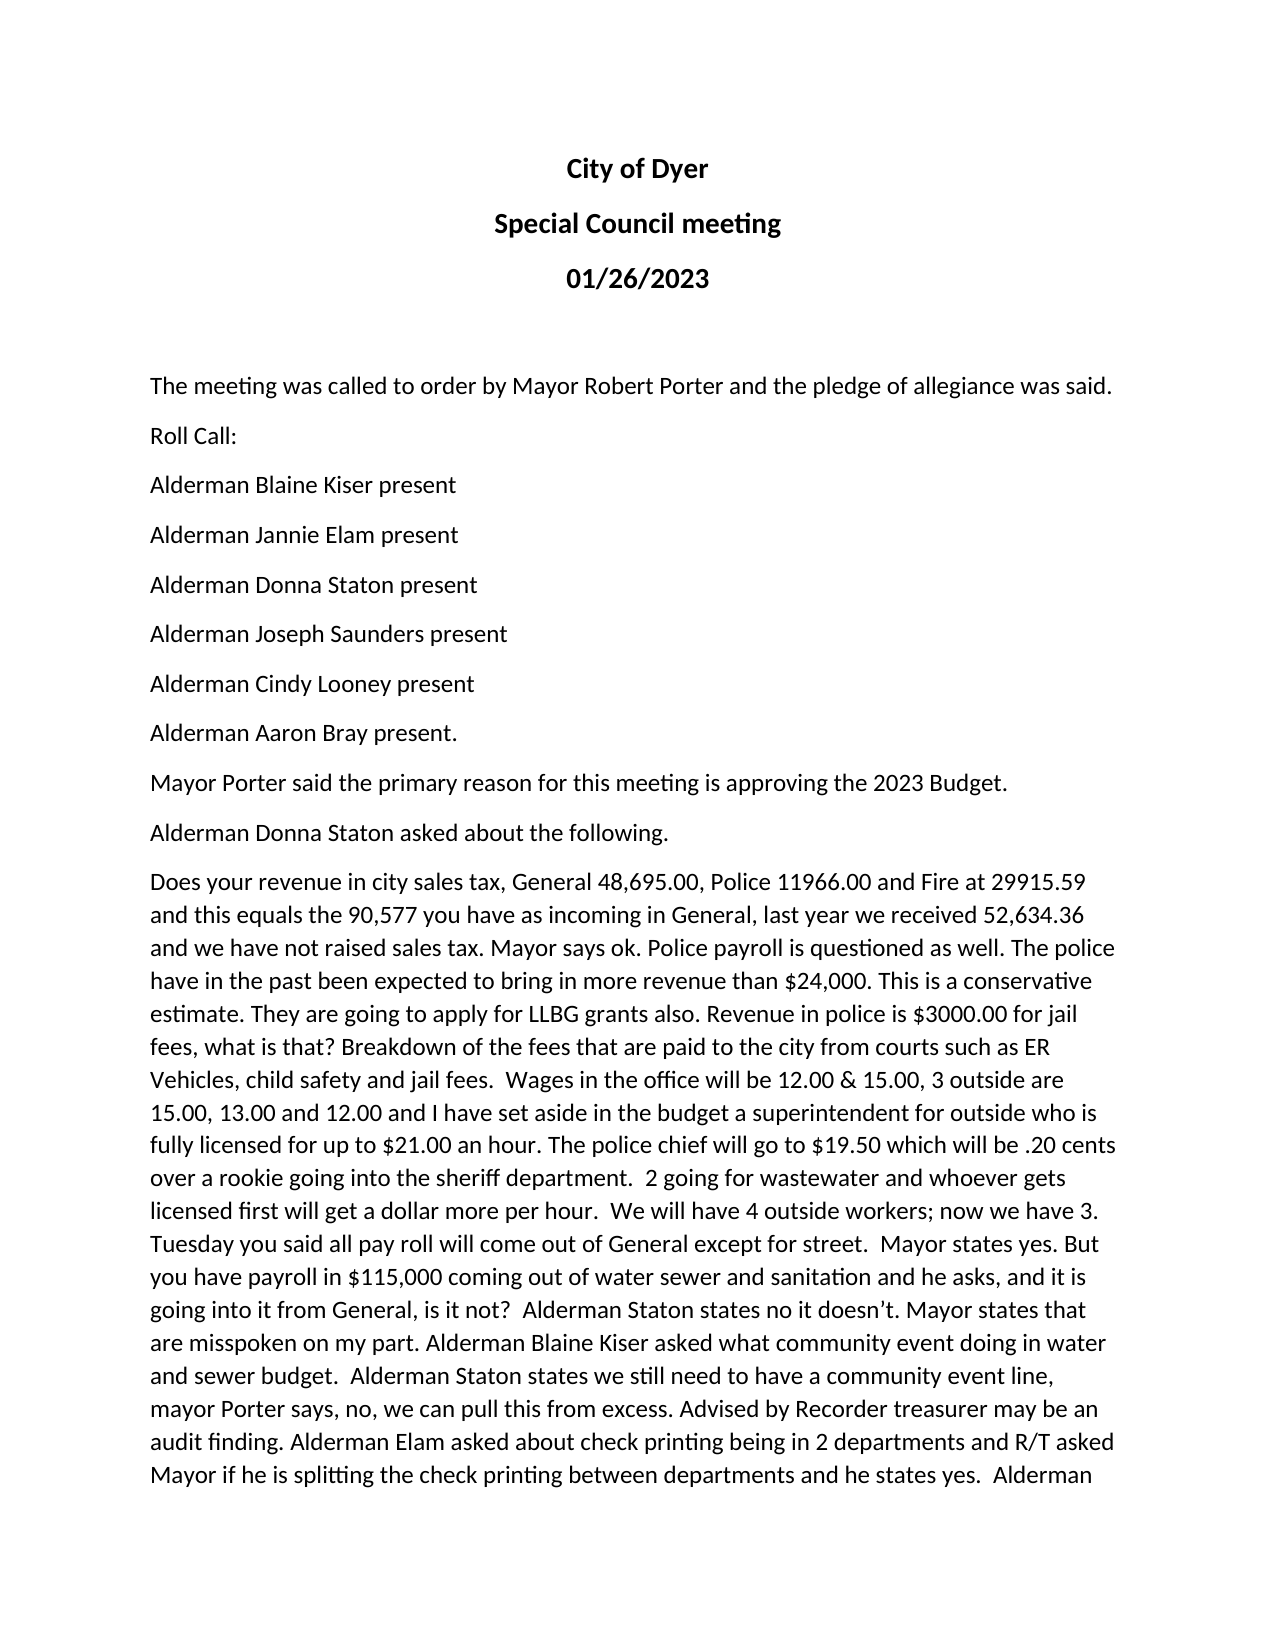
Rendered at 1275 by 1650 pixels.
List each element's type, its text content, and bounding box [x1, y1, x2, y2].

text Special Council meeting [150, 205, 1125, 241]
text Alderman Joseph Saunders present [150, 618, 1125, 649]
text 01/26/2023 [150, 260, 1125, 296]
text The meeting was called to order by Mayor Robert Porter and the pledge of allegiance was said. [150, 370, 1125, 401]
text Roll Call: [150, 420, 1125, 451]
text Alderman Donna Staton present [150, 569, 1125, 599]
text Alderman Blaine Kiser present [150, 469, 1125, 500]
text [150, 866, 1125, 1489]
text Alderman Aaron Bray present. [150, 717, 1125, 748]
text Mayor Porter said the primary reason for this meeting is approving the 2023 Budget. [150, 767, 1125, 798]
text Alderman Donna Staton asked about the following. [150, 817, 1125, 847]
text Alderman Cindy Looney present [150, 668, 1125, 698]
text Alderman Jannie Elam present [150, 519, 1125, 550]
text City of Dyer [150, 150, 1125, 186]
